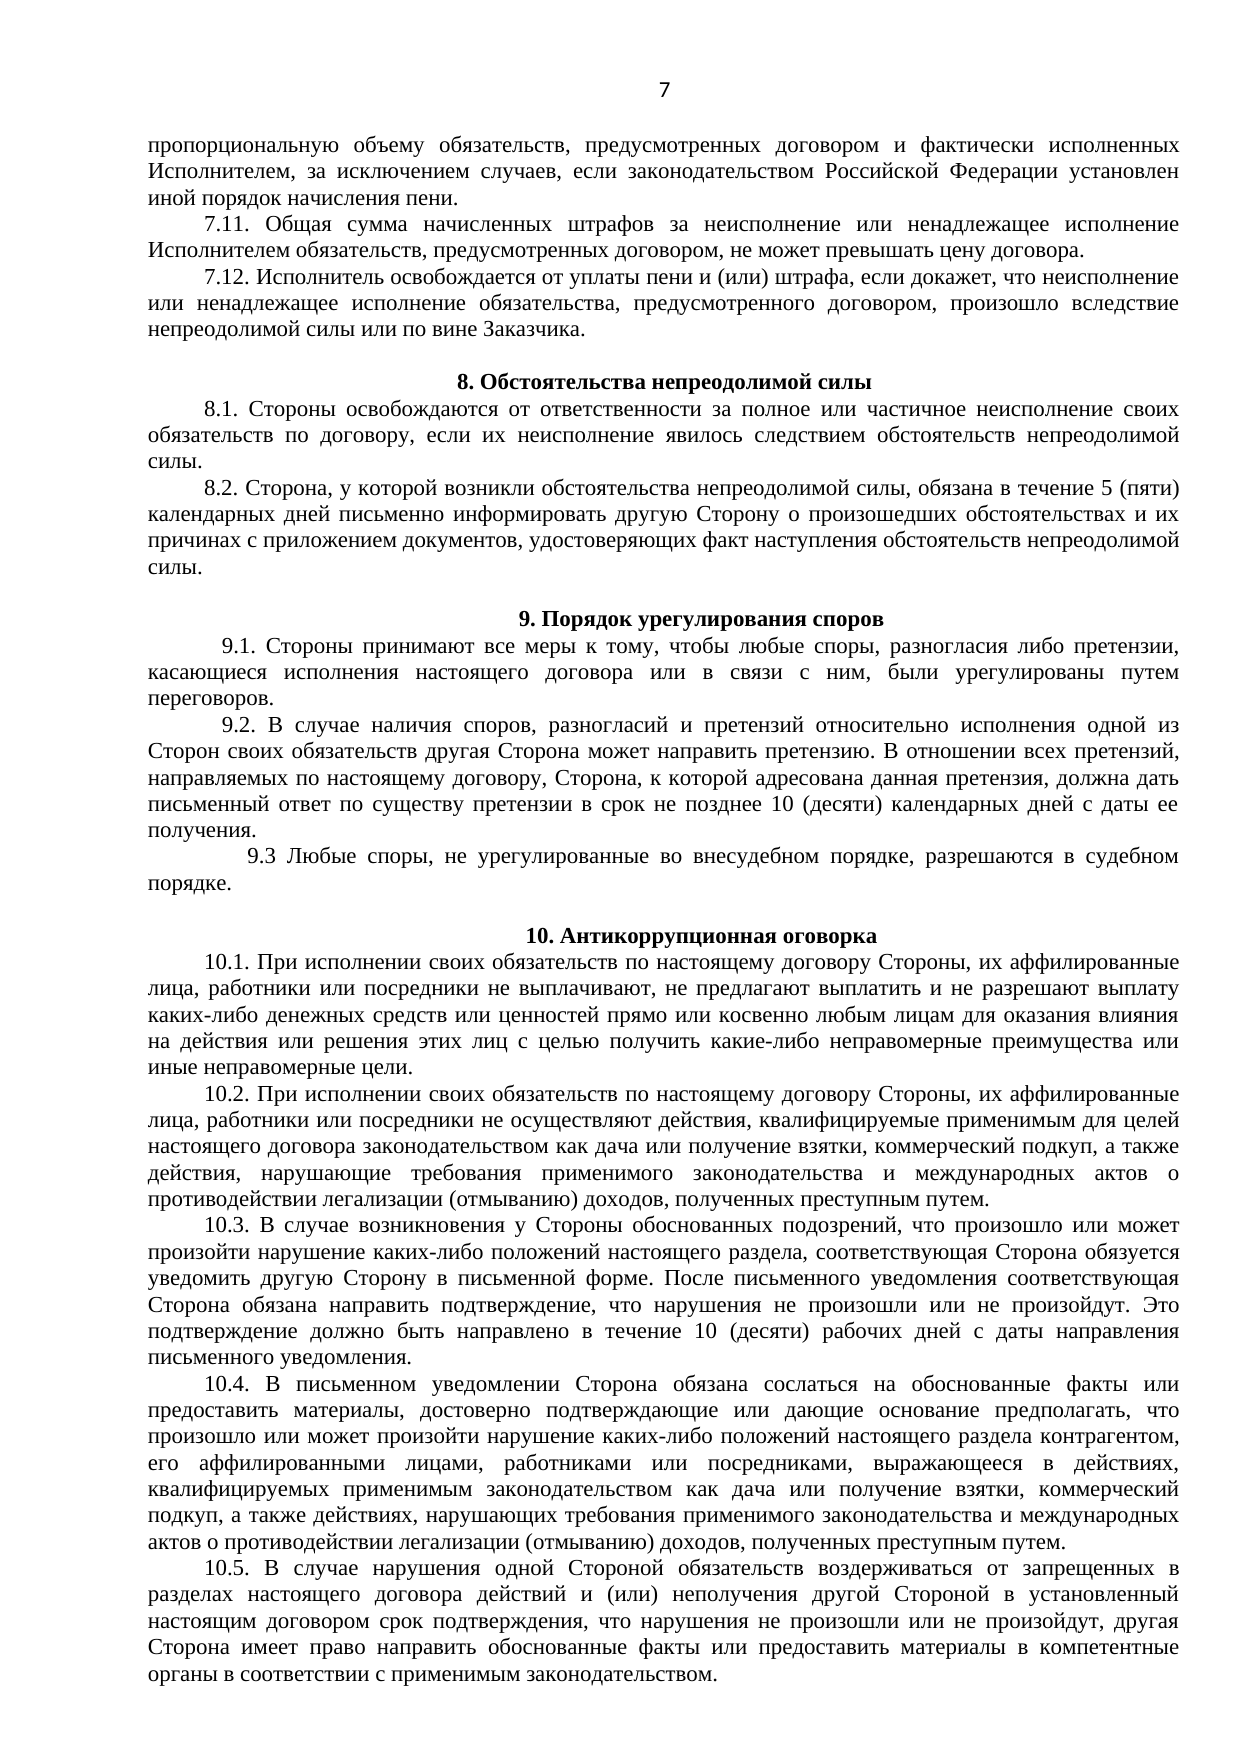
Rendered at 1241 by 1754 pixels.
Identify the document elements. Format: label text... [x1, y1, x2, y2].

text 9.2. В случае наличия споров, разногласий и претензий относительно исполнения одной из Сторон своих обязательств другая Сторона может направить претензию. В отношении всех претензий, направляемых по настоящему договору, Сторона, к которой адресована данная претензия, должна дать письменный ответ по существу претензии в срок не позднее 10 (десяти) календарных дней с даты ее получения. [148, 711, 1181, 843]
text 9.1. Стороны принимают все меры к тому, чтобы любые споры, разногласия либо претензии, касающиеся исполнения настоящего договора или в связи с ним, были урегулированы путем переговоров. [148, 632, 1181, 711]
text 10.1. При исполнении своих обязательств по настоящему договору Стороны, их аффилированные лица, работники или посредники не выплачивают, не предлагают выплатить и не разрешают выплату каких-либо денежных средств или ценностей прямо или косвенно любым лицам для оказания влияния на действия или решения этих лиц с целью получить какие-либо неправомерные преимущества или иные неправомерные цели. [148, 948, 1181, 1080]
text 10. Антикоррупционная оговорка [148, 922, 1181, 948]
text 8.1. Стороны освобождаются от ответственности за полное или частичное неисполнение своих обязательств по договору, если их неисполнение явилось следствием обстоятельств непреодолимой силы. [148, 394, 1181, 474]
text 8. Обстоятельства непреодолимой силы [148, 368, 1181, 394]
text 7.12. Исполнитель освобождается от уплаты пени и (или) штрафа, если докажет, что неисполнение или ненадлежащее исполнение обязательства, предусмотренного договором, произошло вследствие непреодолимой силы или по вине Заказчика. [148, 263, 1181, 342]
text 10.4. В письменном уведомлении Сторона обязана сослаться на обоснованные факты или предоставить материалы, достоверно подтверждающие или дающие основание предполагать, что произошло или может произойти нарушение каких-либо положений настоящего раздела контрагентом, его аффилированными лицами, работниками или посредниками, выражающееся в действиях, квалифицируемых применимым законодательством как дача или получение взятки, коммерческий подкуп, а также действиях, нарушающих требования применимого законодательства и международных актов о противодействии легализации (отмыванию) доходов, полученных преступным путем. [148, 1370, 1181, 1554]
text 7.11. Общая сумма начисленных штрафов за неисполнение или ненадлежащее исполнение Исполнителем обязательств, предусмотренных договором, не может превышать цену договора. [148, 210, 1181, 263]
text 10.3. В случае возникновения у Стороны обоснованных подозрений, что произошло или может произойти нарушение каких-либо положений настоящего раздела, соответствующая Сторона обязуется уведомить другую Сторону в письменной форме. После письменного уведомления соответствующая Сторона обязана направить подтверждение, что нарушения не произошли или не произойдут. Это подтверждение должно быть направлено в течение 10 (десяти) рабочих дней с даты направления письменного уведомления. [148, 1212, 1181, 1370]
text 9.3 Любые споры, не урегулированные во внесудебном порядке, разрешаются в судебном порядке. [148, 843, 1181, 895]
text 10.5. В случае нарушения одной Стороной обязательств воздерживаться от запрещенных в разделах настоящего договора действий и (или) неполучения другой Стороной в установленный настоящим договором срок подтверждения, что нарушения не произошли или не произойдут, другая Сторона имеет право направить обоснованные факты или предоставить материалы в компетентные органы в соответствии с применимым законодательством. [148, 1554, 1181, 1686]
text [148, 131, 1181, 210]
text 8.2. Сторона, у которой возникли обстоятельства непреодолимой силы, обязана в течение 5 (пяти) календарных дней письменно информировать другую Сторону о произошедших обстоятельствах и их причинах с приложением документов, удостоверяющих факт наступления обстоятельств непреодолимой силы. [148, 474, 1181, 579]
text 10.2. При исполнении своих обязательств по настоящему договору Стороны, их аффилированные лица, работники или посредники не осуществляют действия, квалифицируемые применимым для целей настоящего договора законодательством как дача или получение взятки, коммерческий подкуп, а также действия, нарушающие требования применимого законодательства и международных актов о противодействии легализации (отмыванию) доходов, полученных преступным путем. [148, 1080, 1181, 1212]
text 9. Порядок урегулирования споров [148, 605, 1181, 632]
